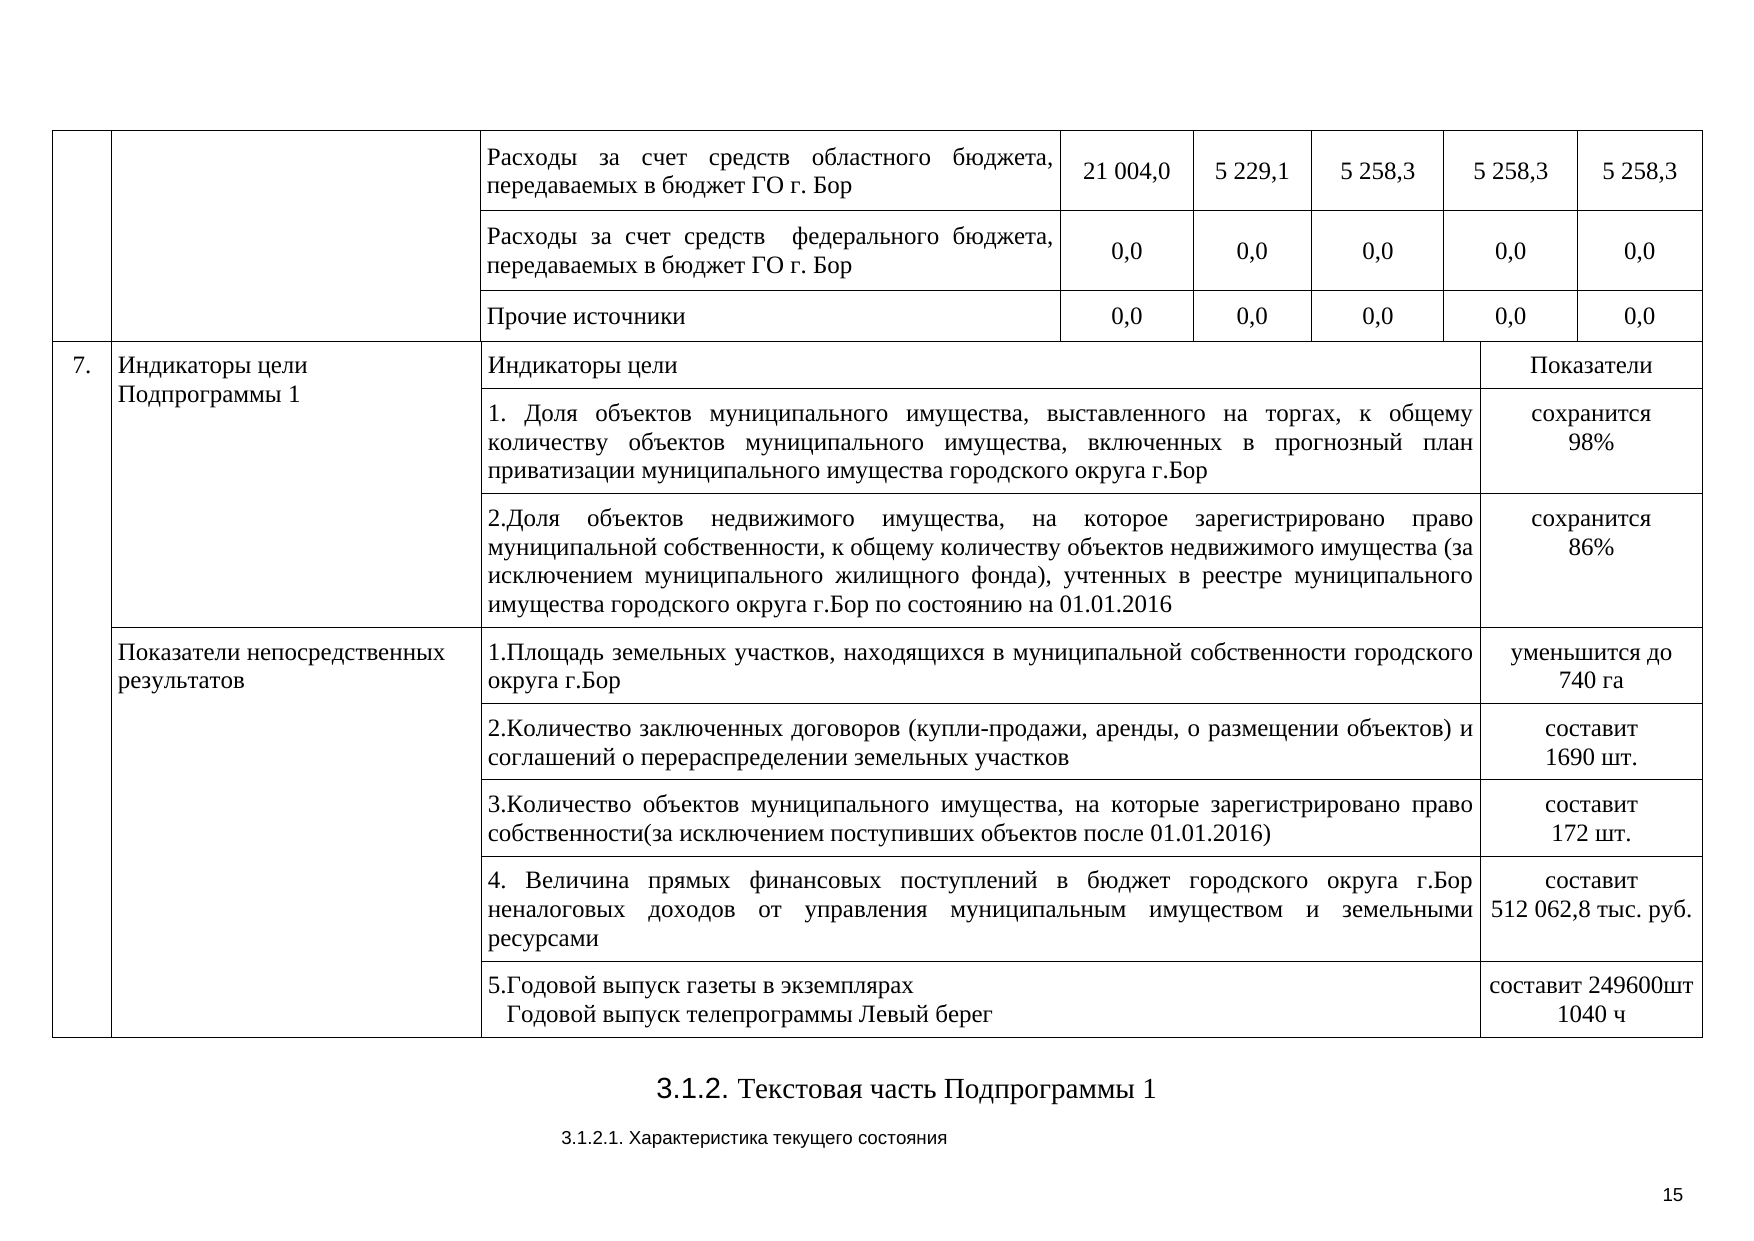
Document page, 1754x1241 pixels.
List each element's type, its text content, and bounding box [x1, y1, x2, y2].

table_cell Показатели [1481, 342, 1702, 388]
table_cell 5 229,1 [1194, 131, 1311, 210]
text 3.1.2.1. Характеристика текущего состояния [71, 1127, 1683, 1148]
table_cell Прочие источники [481, 291, 1060, 341]
table_cell Расходы за счет средств областного бюджета, передаваемых в бюджет ГО г. Бор [481, 131, 1060, 210]
table_cell 5 258,3 [1578, 131, 1702, 210]
table_cell 2.Количество заключенных договоров (купли-продажи, аренды, о размещении объектов) и соглашений о перераспределении земельных участков [482, 704, 1480, 779]
table_cell 1.Площадь земельных участков, находящихся в муниципальной собственности городского округа г.Бор [482, 628, 1480, 703]
table_cell 0,0 [1194, 291, 1311, 341]
table_cell Индикаторы цели Подпрограммы 1 [112, 342, 481, 627]
table_cell 0,0 [1061, 291, 1193, 341]
subtitle 3.1.2. Текстовая часть Подпрограммы 1 [71, 1071, 1683, 1105]
table_cell 5 258,3 [1312, 131, 1443, 210]
table_cell Показатели непосредственных результатов [112, 628, 481, 1037]
table_cell сохранится 86% [1481, 494, 1702, 627]
table_cell 3.Количество объектов муниципального имущества, на которые зарегистрировано право собственности(за исключением поступивших объектов после 01.01.2016) [482, 780, 1480, 856]
table_cell 0,0 [1444, 291, 1577, 341]
table_cell 0,0 [1194, 211, 1311, 289]
table_cell 0,0 [1444, 211, 1577, 289]
table_cell 21 004,0 [1061, 131, 1193, 210]
table_cell составит 1690 шт. [1481, 704, 1702, 779]
table_cell уменьшится до 740 га [1481, 628, 1702, 703]
table_cell составит 172 шт. [1481, 780, 1702, 856]
table_cell 0,0 [1578, 211, 1702, 289]
table_cell сохранится 98% [1481, 389, 1702, 493]
table_cell 4. Величина прямых финансовых поступлений в бюджет городского округа г.Бор неналоговых доходов от управления муниципальным имуществом и земельными ресурсами [482, 857, 1480, 961]
table_cell составит 249600шт 1040 ч [1481, 962, 1702, 1037]
table_cell 7. [53, 342, 111, 1037]
table_cell 0,0 [1312, 291, 1443, 341]
table_cell Индикаторы цели [482, 342, 1480, 388]
table_cell 0,0 [1061, 211, 1193, 289]
table_cell Расходы за счет средств федерального бюджета, передаваемых в бюджет ГО г. Бор [481, 211, 1060, 289]
table_cell 5 258,3 [1444, 131, 1577, 210]
table_cell составит 512 062,8 тыс. руб. [1481, 857, 1702, 961]
table_cell 2.Доля объектов недвижимого имущества, на которое зарегистрировано право муниципальной собственности, к общему количеству объектов недвижимого имущества (за исключением муниципального жилищного фонда), учтенных в реестре муниципального имущества городского округа г.Бор по состоянию на 01.01.2016 [482, 494, 1480, 627]
table_cell 0,0 [1578, 291, 1702, 341]
table_cell 5.Годовой выпуск газеты в экземплярах Годовой выпуск телепрограммы Левый берег [482, 962, 1480, 1037]
table_cell 1. Доля объектов муниципального имущества, выставленного на торгах, к общему количеству объектов муниципального имущества, включенных в прогнозный план приватизации муниципального имущества городского округа г.Бор [482, 389, 1480, 493]
table_cell 0,0 [1312, 211, 1443, 289]
